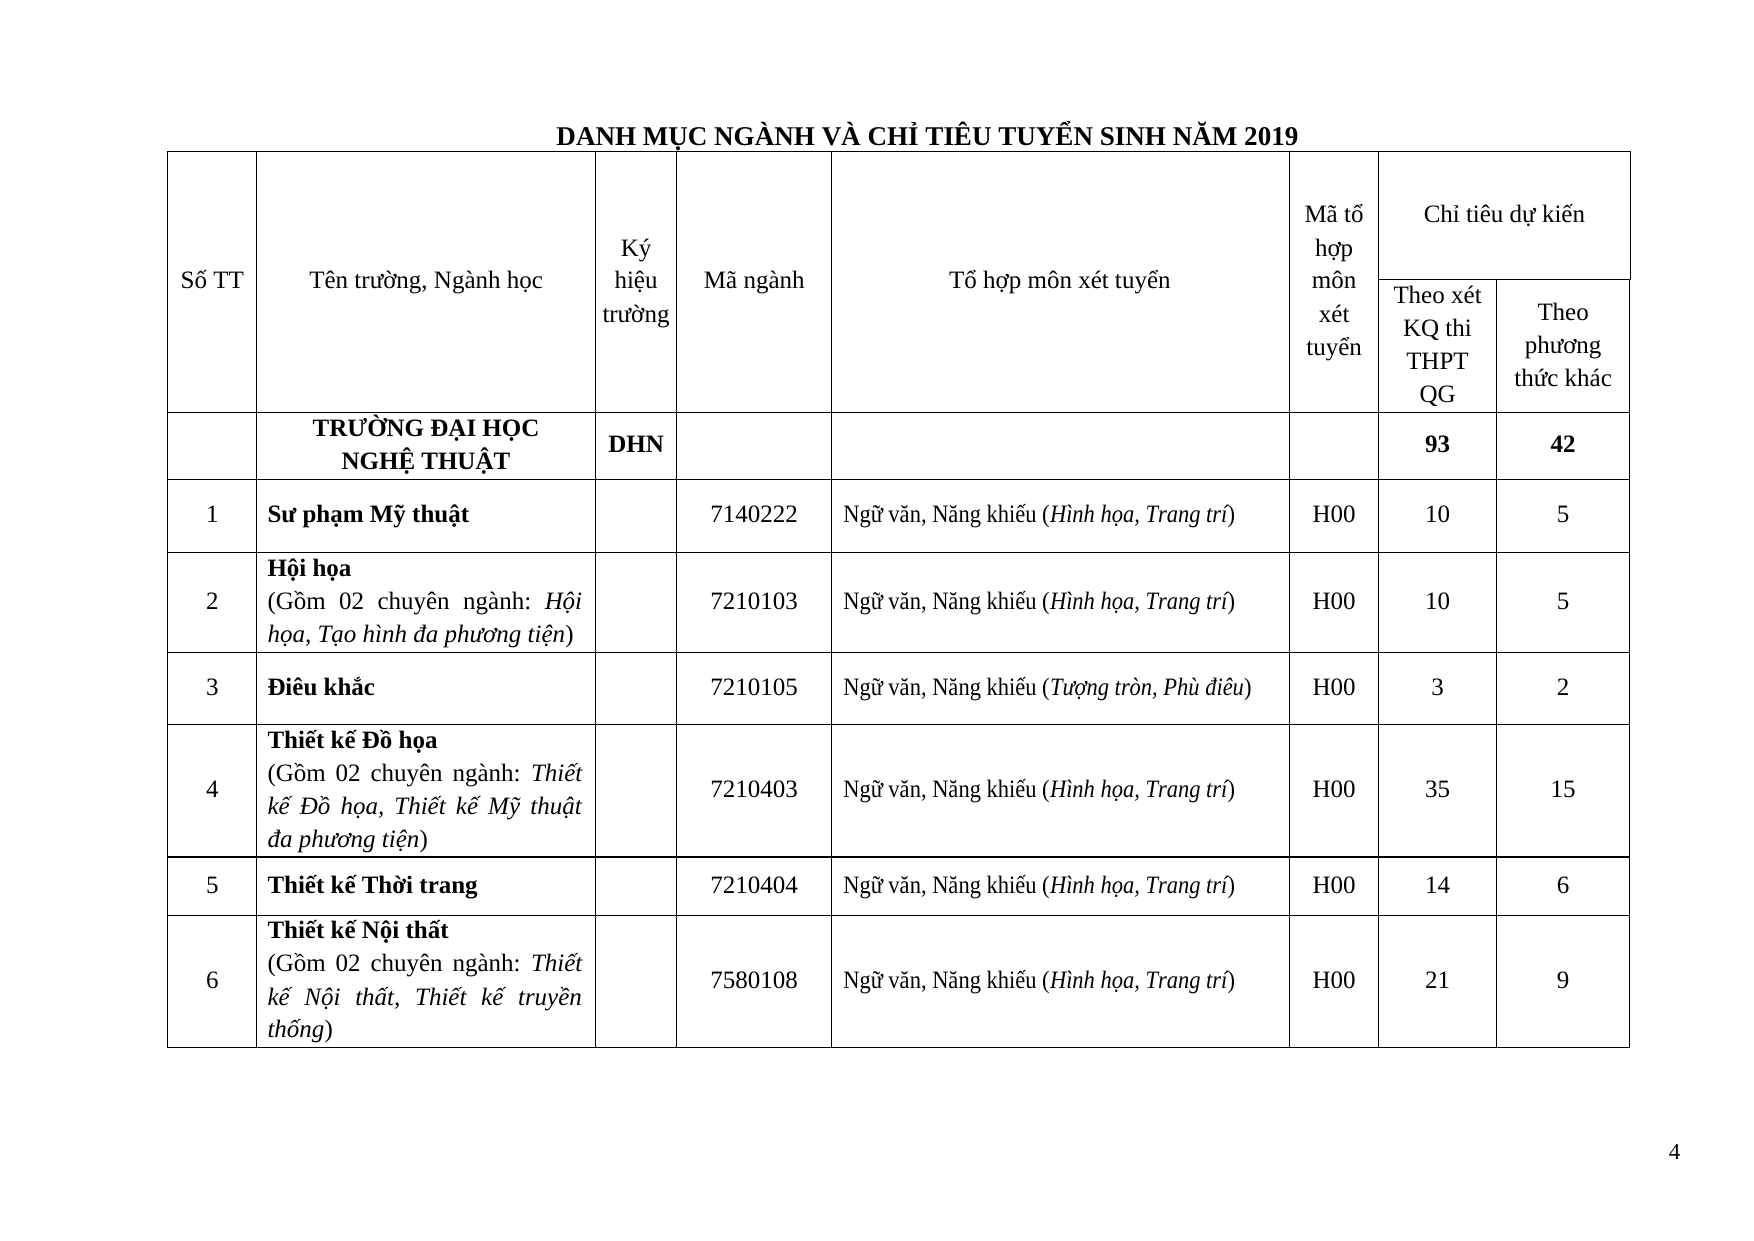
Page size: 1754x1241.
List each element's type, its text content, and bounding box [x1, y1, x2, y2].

table_cell Hội họa (Gồm 02 chuyên ngành: Hội họa, Tạo hình đa phương tiện) [257, 553, 595, 652]
table_header Ký hiệu trường [596, 152, 676, 412]
table_cell 1 [168, 480, 256, 552]
table_cell Thiết kế Thời trang [257, 858, 595, 914]
table_cell 10 [1379, 553, 1496, 652]
table_cell Ngữ văn, Năng khiếu (Hình họa, Trang trí) [832, 725, 1289, 856]
table_cell 5 [168, 858, 256, 914]
table_cell [832, 413, 1289, 479]
table_cell 10 [1379, 480, 1496, 552]
table_cell [596, 916, 676, 1047]
table_cell [596, 725, 676, 856]
table_cell 42 [1497, 413, 1629, 479]
table_cell 7210403 [677, 725, 831, 856]
table_cell H00 [1290, 725, 1378, 856]
table_cell 2 [168, 553, 256, 652]
table_cell 9 [1497, 916, 1629, 1047]
table_cell [596, 480, 676, 552]
table_cell Ngữ văn, Năng khiếu (Hình họa, Trang trí) [832, 858, 1289, 914]
table_cell Ngữ văn, Năng khiếu (Tượng tròn, Phù điêu) [832, 653, 1289, 724]
table_cell 7210105 [677, 653, 831, 724]
table_cell H00 [1290, 916, 1378, 1047]
table_header Mã ngành [677, 152, 831, 412]
table_cell Ngữ văn, Năng khiếu (Hình họa, Trang trí) [832, 553, 1289, 652]
table_cell 7580108 [677, 916, 831, 1047]
table_cell Ngữ văn, Năng khiếu (Hình họa, Trang trí) [832, 916, 1289, 1047]
table_cell 7210103 [677, 553, 831, 652]
table_cell Thiết kế Nội thất (Gồm 02 chuyên ngành: Thiết kế Nội thất, Thiết kế truyền thống) [257, 916, 595, 1047]
table_cell [168, 413, 256, 479]
table_cell 15 [1497, 725, 1629, 856]
table_cell 21 [1379, 916, 1496, 1047]
table_cell 3 [168, 653, 256, 724]
table_header Tên trường, Ngành học [257, 152, 595, 412]
table_cell [1290, 413, 1378, 479]
table_cell 7210404 [677, 858, 831, 914]
table_cell Sư phạm Mỹ thuật [257, 480, 595, 552]
table_cell [596, 653, 676, 724]
table_cell Theo xét KQ thi THPT QG [1379, 280, 1496, 412]
table_cell DHN [596, 413, 676, 479]
table_cell 93 [1379, 413, 1496, 479]
table_cell Theo phương thức khác [1497, 280, 1629, 412]
table_cell Điêu khắc [257, 653, 595, 724]
table_header Chỉ tiêu dự kiến [1379, 152, 1630, 279]
table_cell TRƯỜNG ĐẠI HỌC NGHỆ THUẬT [257, 413, 595, 479]
table_cell [596, 858, 676, 914]
table_cell 6 [1497, 858, 1629, 914]
table_cell 2 [1497, 653, 1629, 724]
table_header Mã tổ hợp môn xét tuyển [1290, 152, 1378, 412]
text DANH MỤC NGÀNH VÀ CHỈ TIÊU TUYỂN SINH NĂM 2019 [118, 120, 1680, 151]
table_cell 4 [168, 725, 256, 856]
table_cell Ngữ văn, Năng khiếu (Hình họa, Trang trí) [832, 480, 1289, 552]
table_cell H00 [1290, 553, 1378, 652]
table_cell H00 [1290, 858, 1378, 914]
table_cell 6 [168, 916, 256, 1047]
table_cell 7140222 [677, 480, 831, 552]
table_cell [677, 413, 831, 479]
table_cell 14 [1379, 858, 1496, 914]
table_header Số TT [168, 152, 256, 412]
table_cell 5 [1497, 480, 1629, 552]
table_cell 35 [1379, 725, 1496, 856]
table_cell H00 [1290, 653, 1378, 724]
table_cell 3 [1379, 653, 1496, 724]
table_cell H00 [1290, 480, 1378, 552]
table_cell [596, 553, 676, 652]
table_header Tổ hợp môn xét tuyển [832, 152, 1289, 412]
table_cell 5 [1497, 553, 1629, 652]
table_cell Thiết kế Đồ họa (Gồm 02 chuyên ngành: Thiết kế Đồ họa, Thiết kế Mỹ thuật đa phương tiện) [257, 725, 595, 856]
